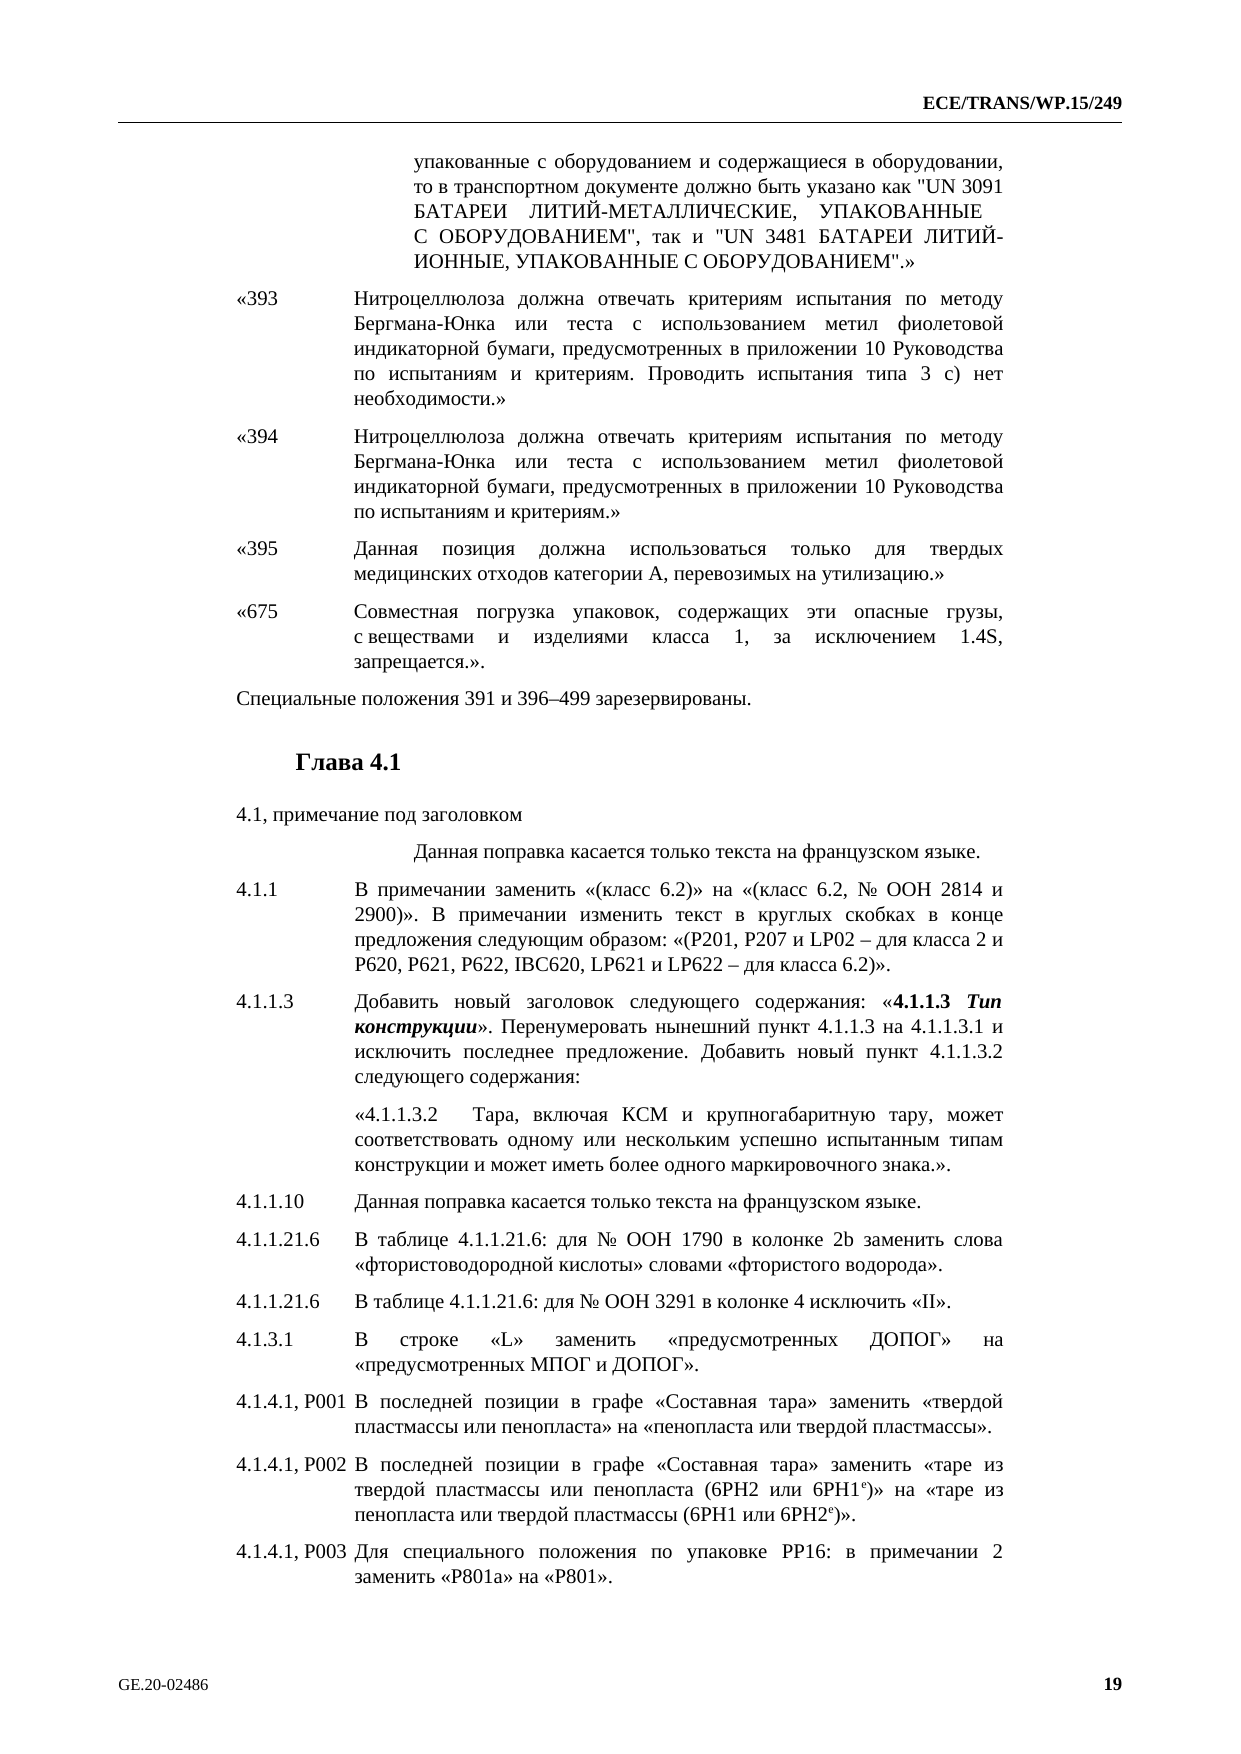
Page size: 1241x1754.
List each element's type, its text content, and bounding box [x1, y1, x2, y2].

text 4.1.1.3 Добавить новый заголовок следующего содержания: «4.1.1.3 Тип конструкции». Перенумеровать нынешний пункт 4.1.1.3 на 4.1.1.3.1 и исключить последнее предложение. Добавить новый пункт 4.1.1.3.2 следующего содержания: [236, 988, 1004, 1088]
text 4.1.4.1, P001 В последней позиции в графе «Составная тара» заменить «твердой пластмассы или пенопласта» на «пенопласта или твердой пластмассы». [236, 1388, 1004, 1438]
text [353, 148, 1004, 273]
text 4.1.3.1 В строке «L» заменить «предусмотренных ДОПОГ» на «предусмотренных МПОГ и ДОПОГ». [236, 1326, 1004, 1376]
text Глава 4.1 [118, 748, 1004, 776]
text «4.1.1.3.2 Тара, включая КСМ и крупногабаритную тару, может соответствовать одному или нескольким успешно испытанным типам конструкции и может иметь более одного маркировочного знака.». [236, 1101, 1004, 1176]
text 4.1.1 В примечании заменить «(класс 6.2)» на «(класс 6.2, № ООН 2814 и 2900)». В примечании изменить текст в круглых скобках в конце предложения следующим образом: «(Р201, Р207 и LP02 – для класса 2 и P620, Р621, P622, IBC620, LP621 и LP622 – для класса 6.2)». [236, 876, 1004, 976]
text «394 Нитроцеллюлоза должна отвечать критериям испытания по методу Бергмана-Юнка или теста с использованием метил фиолетовой индикаторной бумаги, предусмотренных в приложении 10 Руководства по испытаниям и критериям.» [236, 423, 1004, 523]
text 4.1.4.1, P002 В последней позиции в графе «Составная тара» заменить «таре из твердой пластмассы или пенопласта (6PH2 или 6PH1е)» на «таре из пенопласта или твердой пластмассы (6PH1 или 6PH2е)». [236, 1451, 1004, 1526]
text «393 Нитроцеллюлоза должна отвечать критериям испытания по методу Бергмана-Юнка или теста с использованием метил фиолетовой индикаторной бумаги, предусмотренных в приложении 10 Руководства по испытаниям и критериям. Проводить испытания типа 3 с) нет необходимости.» [236, 285, 1004, 410]
text «395 Данная позиция должна использоваться только для твердых медицинских отходов категории А, перевозимых на утилизацию.» [236, 535, 1004, 585]
text Специальные положения 391 и 396–499 зарезервированы. [236, 685, 1004, 710]
text 4.1.1.21.6 В таблице 4.1.1.21.6: для № ООН 3291 в колонке 4 исключить «II». [236, 1288, 1004, 1313]
text Данная поправка касается только текста на французском языке. [236, 838, 1004, 863]
text 4.1.1.10 Данная поправка касается только текста на французском языке. [236, 1188, 1004, 1213]
text 4.1.1.21.6 В таблице 4.1.1.21.6: для № ООН 1790 в колонке 2b заменить слова «фтористоводородной кислоты» словами «фтористого водорода». [236, 1226, 1004, 1276]
text 4.1, примечание под заголовком [236, 801, 1004, 826]
text «675 Совместная погрузка упаковок, содержащих эти опасные грузы, с веществами и изделиями класса 1, за исключением 1.4S, запрещается.». [236, 598, 1004, 673]
text 4.1.4.1, P003 Для специального положения по упаковке PP16: в примечании 2 заменить «P801a» на «Р801». [236, 1538, 1004, 1588]
